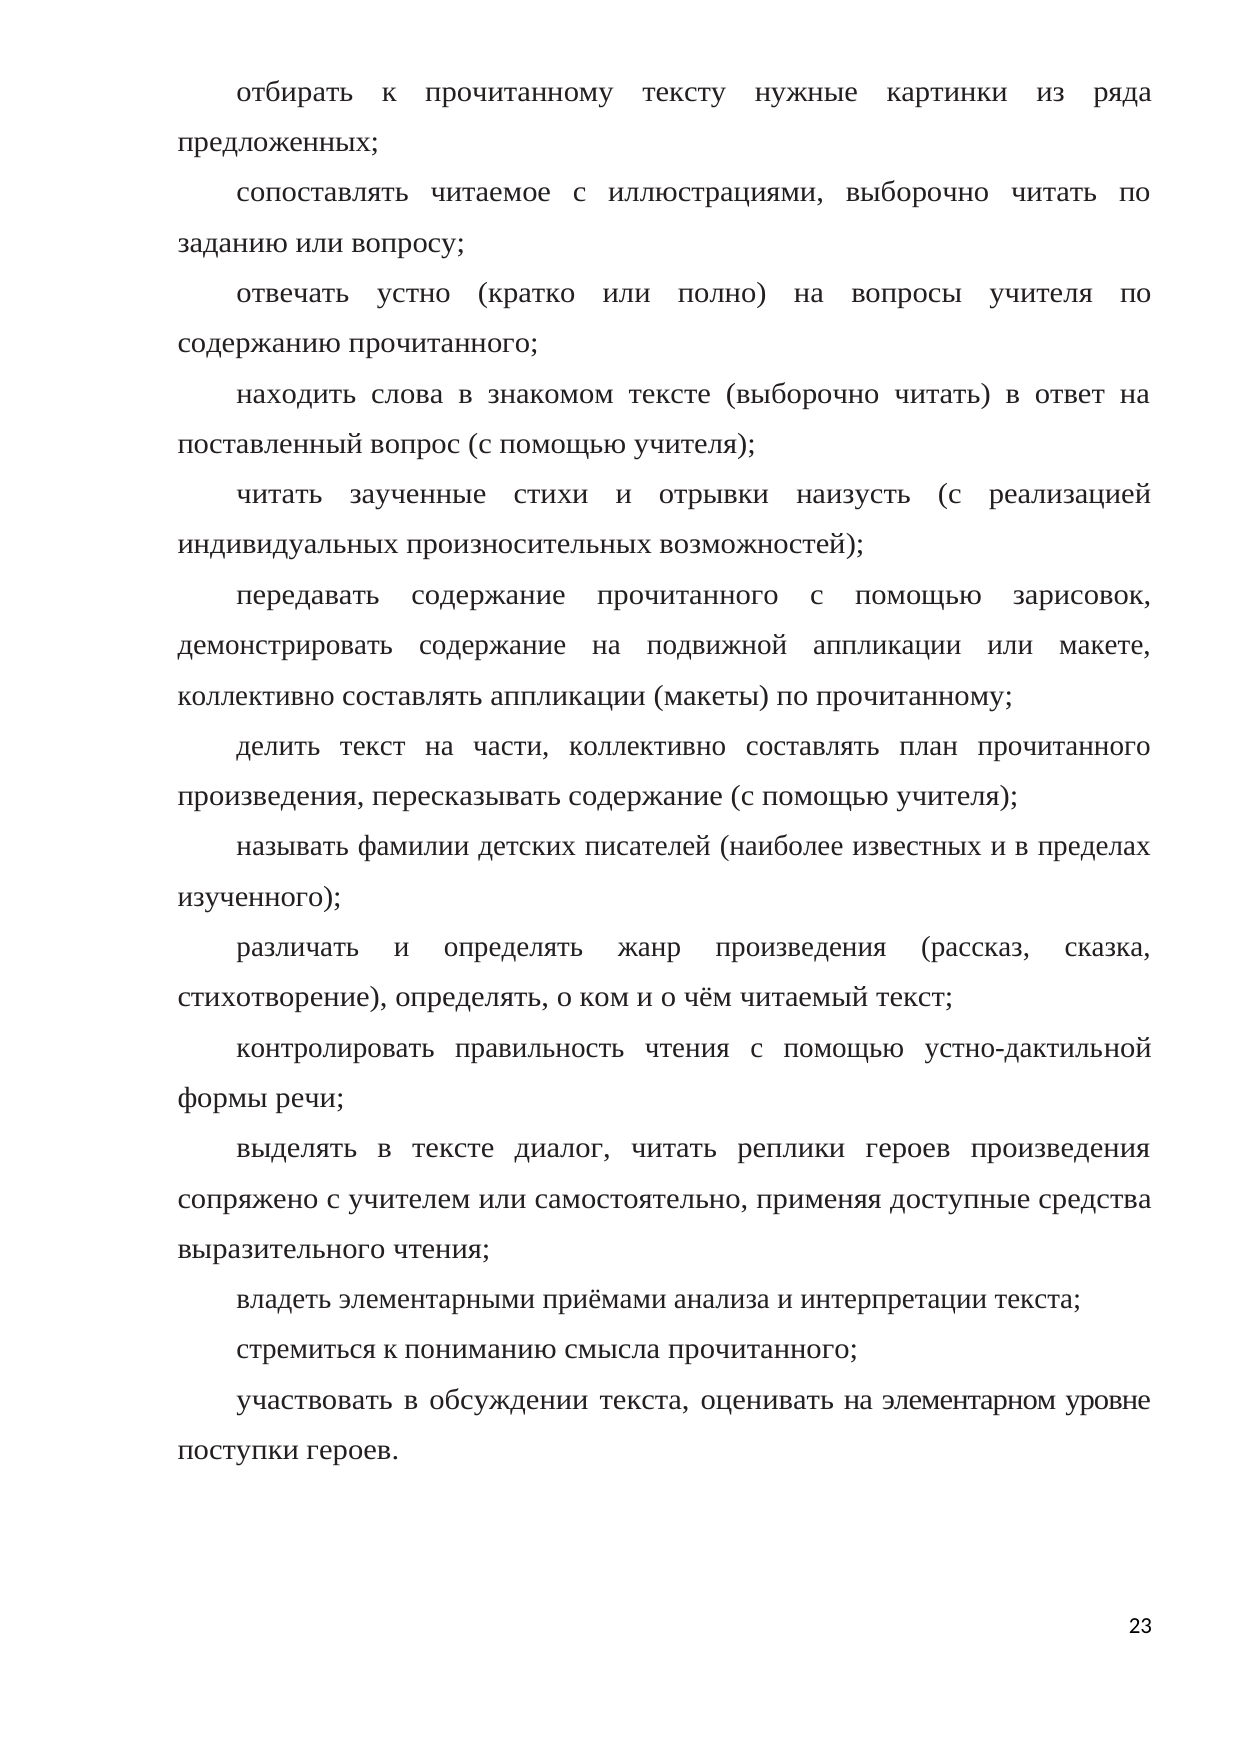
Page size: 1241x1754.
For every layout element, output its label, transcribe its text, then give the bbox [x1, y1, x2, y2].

text стремиться к пониманию смысла прочитанного; [177, 1332, 1152, 1365]
text отвечать устно (кратко или полно) на вопросы учителя по содержанию прочитанного; [177, 275, 1152, 359]
text отбирать к прочитанному тексту нужные картинки из ряда предложенных; [177, 74, 1152, 158]
text делить текст на части, коллективно составлять план прочитанного произведения, пересказывать содержание (с помощью учителя); [177, 728, 1152, 812]
text читать заученные стихи и отрывки наизусть (с реализацией индивидуальных произносительных возможностей); [177, 476, 1152, 560]
text участвовать в обсуждении текста, оценивать на элементарном уровне поступки героев. [177, 1382, 1152, 1466]
text называть фамилии детских писателей (наиболее известных и в пределах изученного); [177, 828, 1152, 912]
text сопоставлять читаемое с иллюстрациями, выборочно читать по заданию или вопросу; [177, 174, 1152, 258]
text контролировать правильность чтения с помощью устно-дактильной формы речи; [177, 1030, 1152, 1114]
text владеть элементарными приёмами анализа и интерпретации текста; [177, 1281, 1152, 1315]
text передавать содержание прочитанного с помощью зарисовок, демонстрировать содержание на подвижной аппликации или макете, коллективно составлять аппликации (макеты) по прочитанному; [177, 577, 1152, 711]
text различать и определять жанр произведения (рассказ, сказка, стихотворение), определять, о ком и о чём читаемый текст; [177, 929, 1152, 1013]
text выделять в тексте диалог, читать реплики героев произведения сопряжено с учителем или самостоятельно, применяя доступные средства выразительного чтения; [177, 1130, 1152, 1264]
text находить слова в знакомом тексте (выборочно читать) в ответ на поставленный вопрос (с помощью учителя); [177, 376, 1152, 459]
